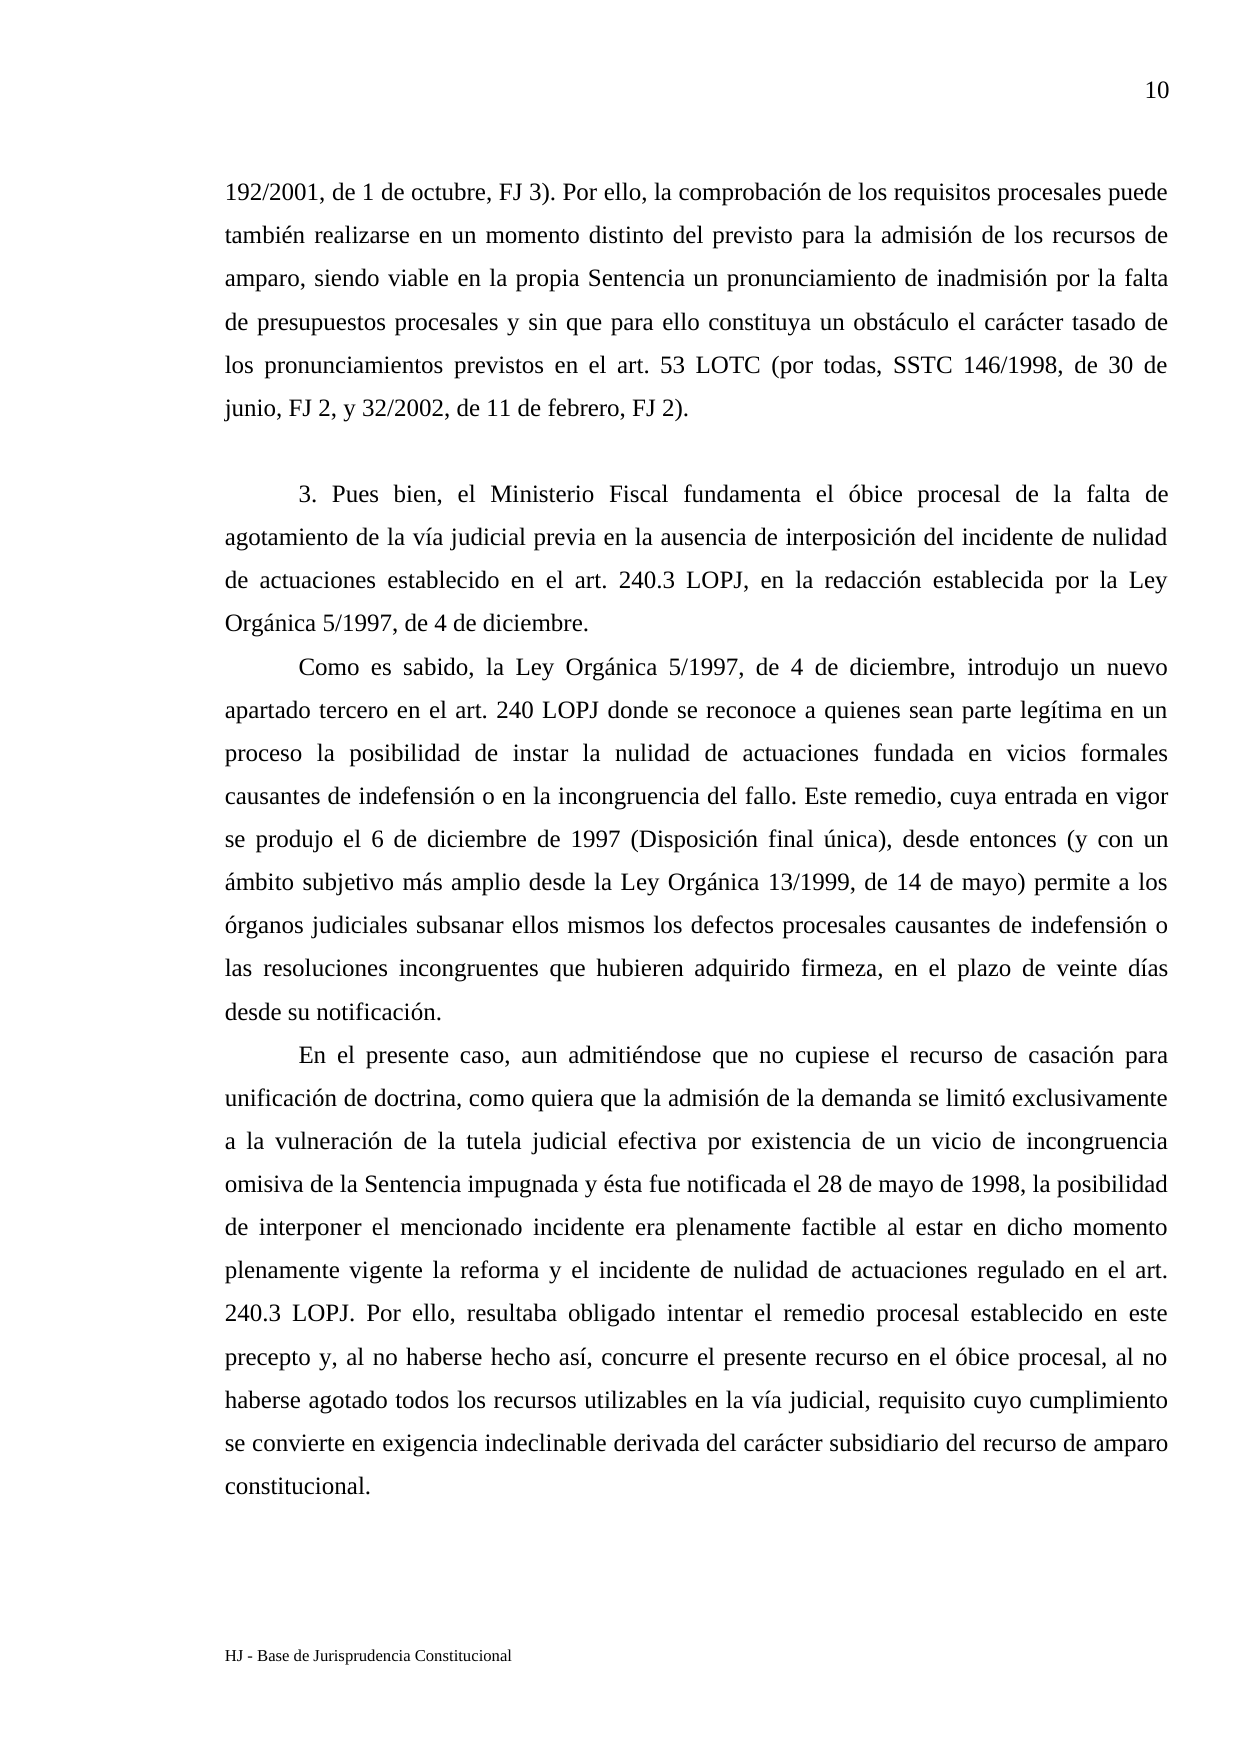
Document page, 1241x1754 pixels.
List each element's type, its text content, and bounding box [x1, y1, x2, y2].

text En el presente caso, aun admitiéndose que no cupiese el recurso de casación para unificación de doctrina, como quiera que la admisión de la demanda se limitó exclusivamente a la vulneración de la tutela judicial efectiva por existencia de un vicio de incongruencia omisiva de la Sentencia impugnada y ésta fue notificada el 28 de mayo de 1998, la posibilidad de interponer el mencionado incidente era plenamente factible al estar en dicho momento plenamente vigente la reforma y el incidente de nulidad de actuaciones regulado en el art. 240.3 LOPJ. Por ello, resultaba obligado intentar el remedio procesal establecido en este precepto y, al no haberse hecho así, concurre el presente recurso en el óbice procesal, al no haberse agotado todos los recursos utilizables en la vía judicial, requisito cuyo cumplimiento se convierte en exigencia indeclinable derivada del carácter subsidiario del recurso de amparo constitucional. [224, 1040, 1169, 1500]
text Como es sabido, la Ley Orgánica 5/1997, de 4 de diciembre, introdujo un nuevo apartado tercero en el art. 240 LOPJ donde se reconoce a quienes sean parte legítima en un proceso la posibilidad de instar la nulidad de actuaciones fundada en vicios formales causantes de indefensión o en la incongruencia del fallo. Este remedio, cuya entrada en vigor se produjo el 6 de diciembre de 1997 (Disposición final única), desde entonces (y con un ámbito subjetivo más amplio desde la Ley Orgánica 13/1999, de 14 de mayo) permite a los órganos judiciales subsanar ellos mismos los defectos procesales causantes de indefensión o las resoluciones incongruentes que hubieren adquirido firmeza, en el plazo de veinte días desde su notificación. [224, 652, 1169, 1025]
text 3. Pues bien, el Ministerio Fiscal fundamenta el óbice procesal de la falta de agotamiento de la vía judicial previa en la ausencia de interposición del incidente de nulidad de actuaciones establecido en el art. 240.3 LOPJ, en la redacción establecida por la Ley Orgánica 5/1997, de 4 de diciembre. [224, 479, 1169, 637]
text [224, 177, 1169, 422]
